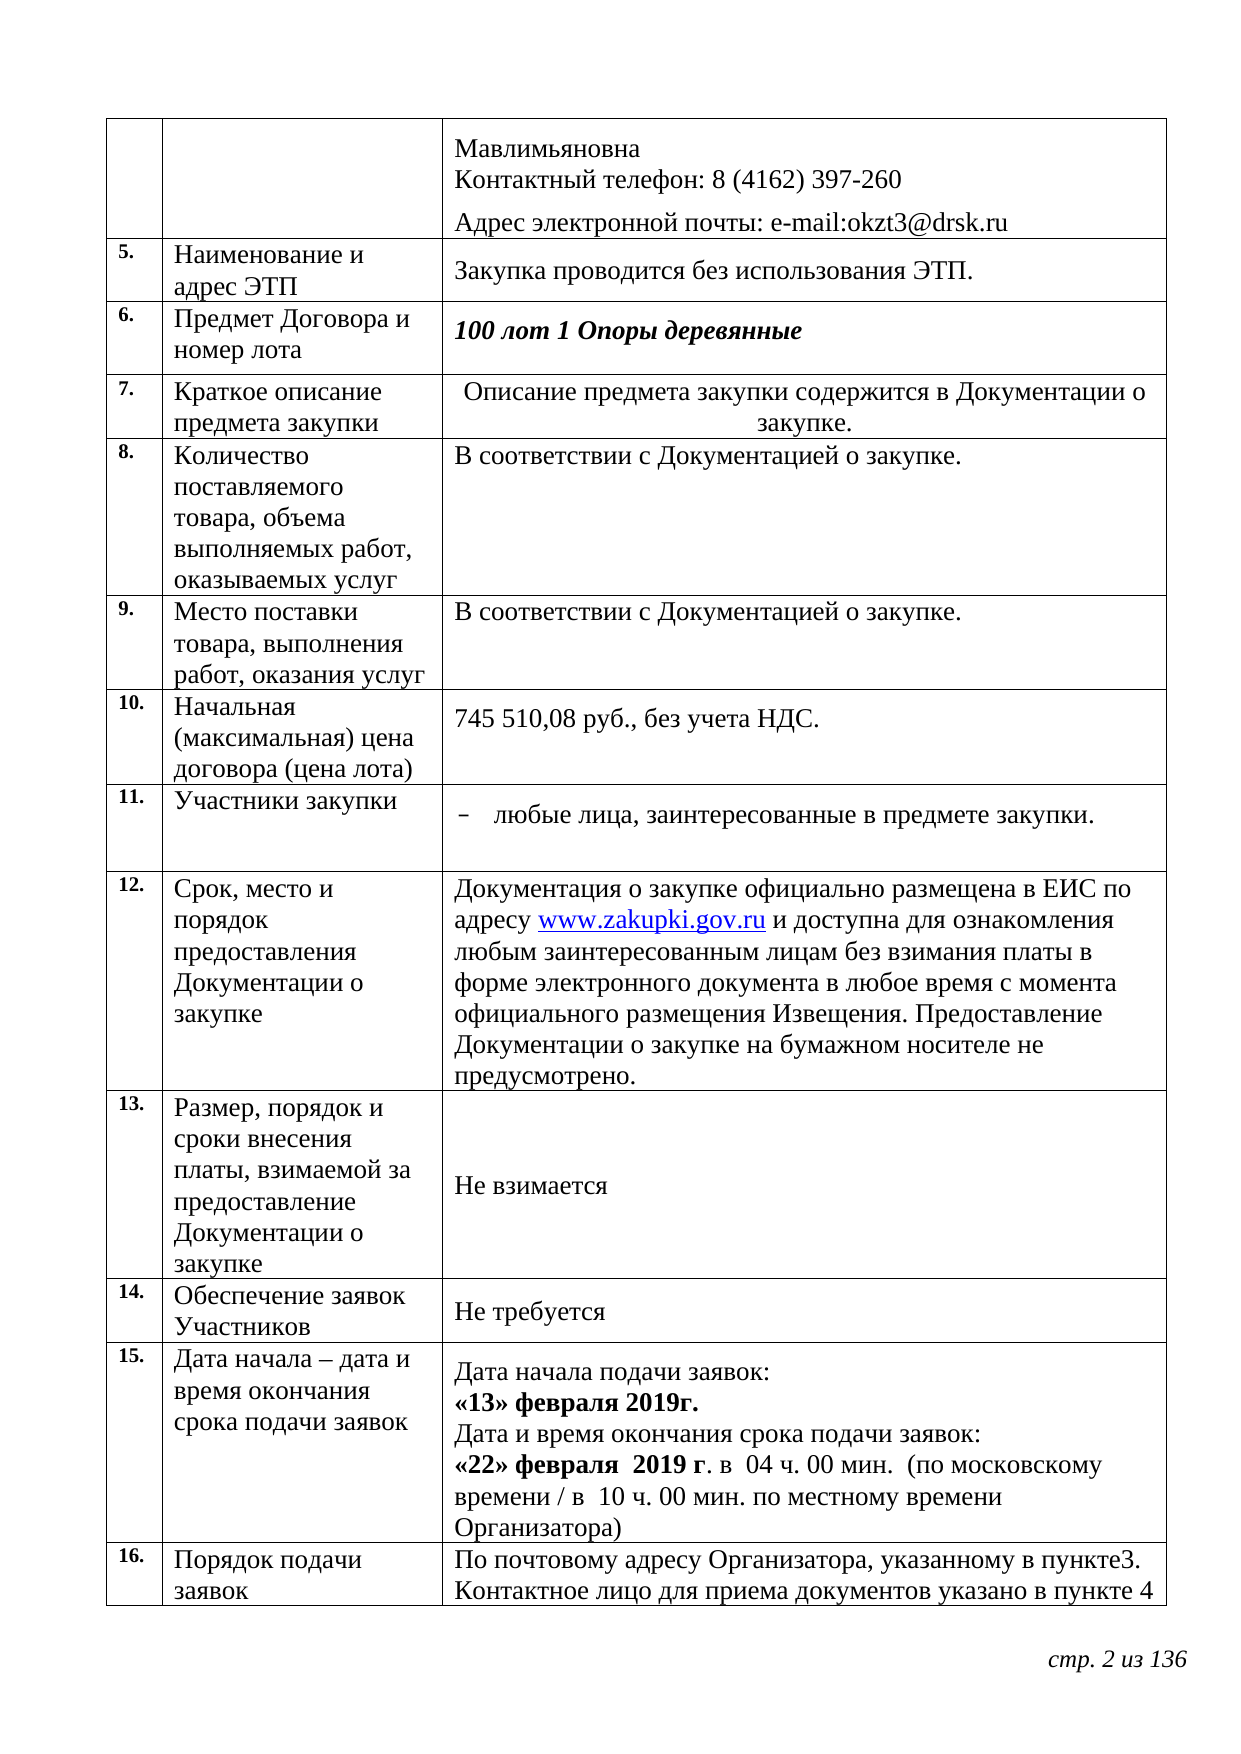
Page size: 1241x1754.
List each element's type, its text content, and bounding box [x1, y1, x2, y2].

table_cell Не взимается [443, 1091, 1166, 1278]
table_cell Не требуется [443, 1279, 1166, 1342]
table_cell Количество поставляемого товара, объема выполняемых работ, оказываемых услуг [163, 439, 442, 594]
table_cell [107, 239, 162, 301]
table_cell Описание предмета закупки содержится в Документации о закупке. [443, 375, 1166, 438]
table_cell Документация о закупке официально размещена в ЕИС по адресу www.zakupki.gov.ru и доступна для ознакомления любым заинтересованным лицам без взимания платы в форме электронного документа в любое время с момента официального размещения Извещения. Предоставление Документации о закупке на бумажном носителе не предусмотрено. [443, 872, 1166, 1090]
table_cell [107, 690, 162, 783]
table_cell [107, 596, 162, 689]
table_cell Наименование и адрес ЭТП [163, 239, 442, 301]
table_cell По почтовому адресу Организатора, указанному в пункте3. Контактное лицо для приема документов указано в пункте 4 [443, 1543, 1166, 1605]
table_cell Участники закупки [163, 785, 442, 871]
table_cell Начальная (максимальная) цена договора (цена лота) [163, 690, 442, 783]
table_cell [107, 1343, 162, 1542]
table_cell Дата начала подачи заявок: «13» февраля 2019г. Дата и время окончания срока подачи заявок: «22» февраля 2019 г. в 04 ч. 00 мин. (по московскому времени / в 10 ч. 00 мин. по местному времени Организатора) [443, 1343, 1166, 1542]
table_cell Порядок подачи заявок [163, 1543, 442, 1605]
table_cell Срок, место и порядок предоставления Документации о закупке [163, 872, 442, 1090]
table_cell [107, 119, 162, 238]
table_cell Предмет Договора и номер лота [163, 302, 442, 374]
table_cell Обеспечение заявок Участников [163, 1279, 442, 1342]
table_cell Место поставки товара, выполнения работ, оказания услуг [163, 596, 442, 689]
table_cell [107, 375, 162, 438]
table_cell [107, 1279, 162, 1342]
table_cell [107, 439, 162, 594]
table_cell [107, 785, 162, 871]
table_cell любые лица, заинтересованные в предмете закупки. [443, 785, 1166, 871]
table_cell Размер, порядок и сроки внесения платы, взимаемой за предоставление Документации о закупке [163, 1091, 442, 1278]
table_cell [107, 1091, 162, 1278]
table_cell В соответствии с Документацией о закупке. [443, 439, 1166, 594]
table_cell 100 лот 1 Опоры деревянные [443, 302, 1166, 374]
table_cell 745 510,08 руб., без учета НДС. [443, 690, 1166, 783]
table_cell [163, 119, 442, 238]
table_cell Краткое описание предмета закупки [163, 375, 442, 438]
table_cell [107, 302, 162, 374]
table_cell В соответствии с Документацией о закупке. [443, 596, 1166, 689]
table_cell [107, 1543, 162, 1605]
table_cell Дата начала – дата и время окончания срока подачи заявок [163, 1343, 442, 1542]
table_cell Закупка проводится без использования ЭТП. [443, 239, 1166, 301]
table_cell [107, 872, 162, 1090]
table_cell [443, 119, 1166, 238]
